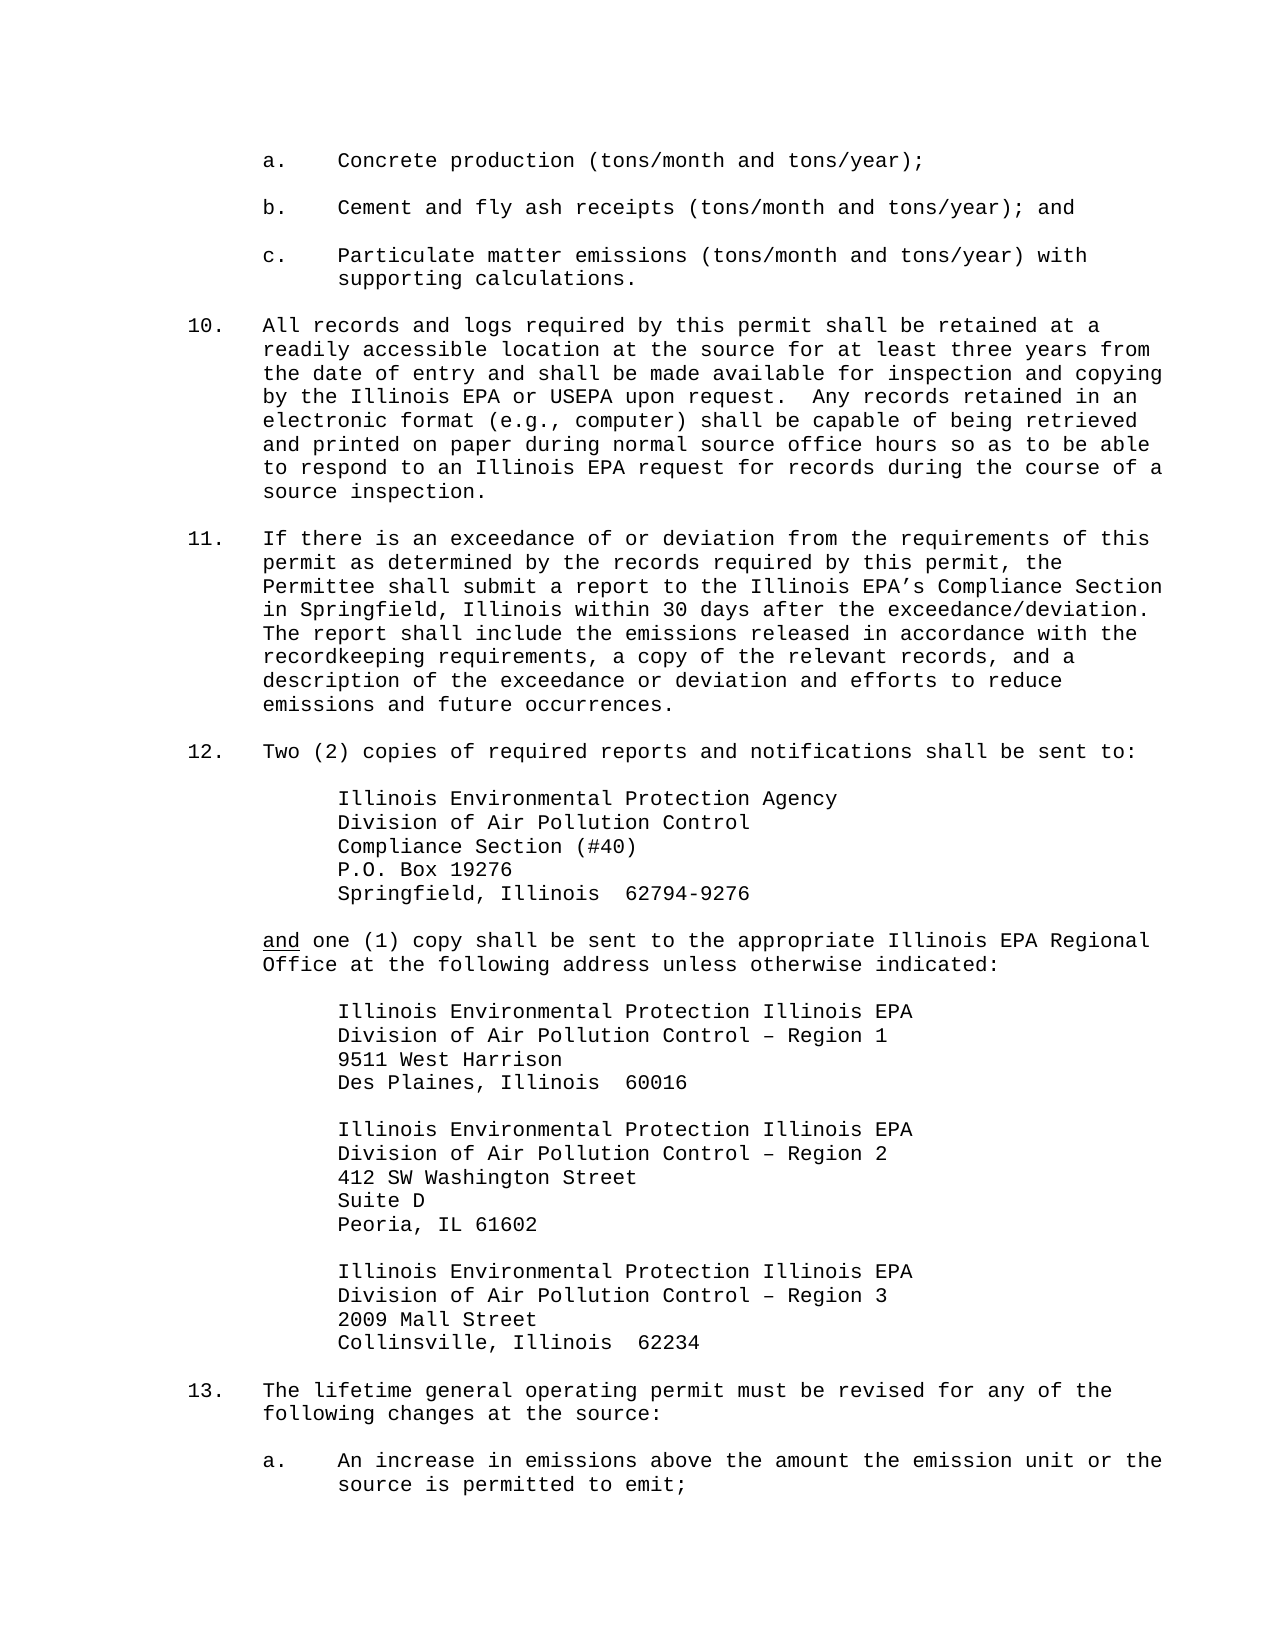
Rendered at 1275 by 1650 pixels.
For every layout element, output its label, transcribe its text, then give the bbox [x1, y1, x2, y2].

text c. Particulate matter emissions (tons/month and tons/year) with supporting calculations. [187, 244, 1162, 292]
text 9511 [337, 1048, 1162, 1072]
text Division of Air Pollution Control – Region 3 [337, 1285, 1162, 1309]
text Environmental Protection Agency [337, 788, 1162, 812]
text 13. The lifetime general operating permit must be revised for any of the following changes at the source: [187, 1379, 1162, 1427]
text Peoria, IL 61602 [337, 1214, 1162, 1238]
text 12. Two (2) copies of required reports and notifications shall be sent to: [187, 741, 1162, 765]
text Environmental Protection EPA [337, 1119, 1162, 1143]
text Compliance Section (#40) [337, 836, 1162, 859]
text b. Cement and fly ash receipts (tons/month and tons/year); and [262, 197, 1162, 221]
text Suite D [262, 1190, 1162, 1214]
text Division of Air Pollution Control – Region 2 [337, 1143, 1162, 1167]
text 11. If there is an exceedance of or deviation from the requirements of this permit as determined by the records required by this permit, the Permittee shall submit a report to the Illinois EPA’s Compliance Section in within 30 days after the exceedance/deviation. The report shall include the emissions released in accordance with the recordkeeping requirements, a copy of the relevant records, and a description of the exceedance or deviation and efforts to reduce emissions and future occurrences. [187, 528, 1162, 717]
text 10. All records and logs required by this permit shall be retained at a readily accessible location at the source for at least three years from the date of entry and shall be made available for inspection and copying by the Illinois EPA or USEPA upon request. Any records retained in an electronic format (e.g., computer) shall be capable of being retrieved and printed on paper during normal source office hours so as to be able to respond to an Illinois EPA request for records during the course of a source inspection. [187, 316, 1162, 505]
text Division of Air Pollution Control – Region 1 [337, 1025, 1162, 1048]
text a. An increase in emissions above the amount the emission unit or the source is permitted to emit; [262, 1451, 1162, 1498]
text Environmental Protection EPA [337, 1261, 1162, 1285]
text Division of Air Pollution Control [337, 812, 1162, 836]
text and one (1) copy shall be sent to the appropriate Illinois EPA Regional Office at the following address unless otherwise indicated: [262, 930, 1162, 978]
text Environmental Protection EPA [337, 1001, 1162, 1025]
text a. Concrete production (tons/month and tons/year); [262, 150, 1162, 174]
text 412 SW Washington Street [262, 1167, 1162, 1190]
